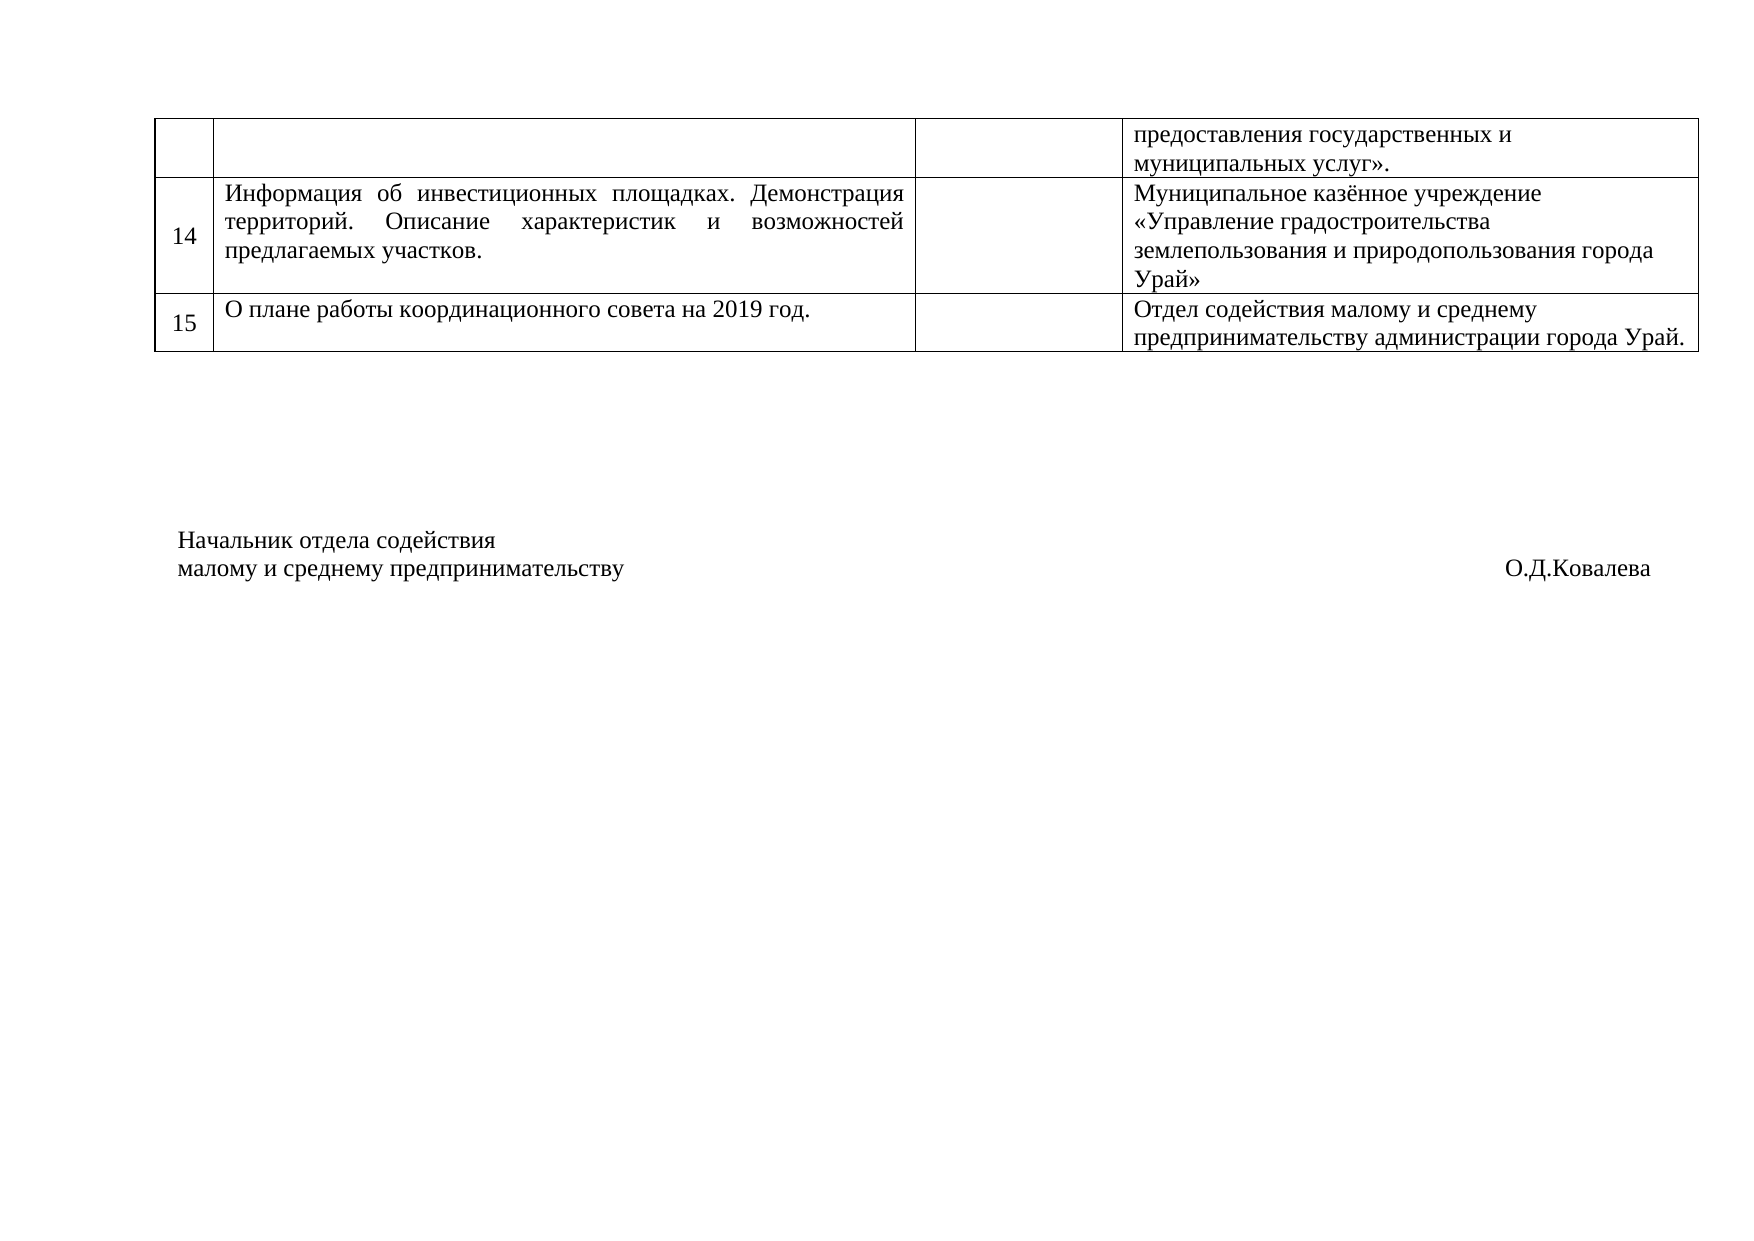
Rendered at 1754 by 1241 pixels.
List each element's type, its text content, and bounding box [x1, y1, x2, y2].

table_cell 15 [156, 294, 213, 351]
table_cell [916, 119, 1122, 177]
table_cell [916, 294, 1122, 351]
table_cell 13 [156, 119, 213, 177]
table_cell [916, 178, 1122, 293]
text Начальник отдела содействия [177, 525, 1665, 553]
table_cell 14 [156, 178, 213, 293]
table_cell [214, 119, 915, 177]
table_cell Информация об инвестиционных площадках. Демонстрация территорий. Описание характеристик и возможностей предлагаемых участков. [214, 178, 915, 293]
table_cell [1123, 119, 1698, 177]
table_cell Муниципальное казённое учреждение «Управление градостроительства землепользования и природопользования города Урай» [1123, 178, 1698, 293]
table_cell Отдел содействия малому и среднему предпринимательству администрации города Урай. [1123, 294, 1698, 351]
text малому и среднему предпринимательству О.Д.Ковалева [177, 553, 1665, 582]
table_cell О плане работы координационного совета на 2019 год. [214, 294, 915, 351]
